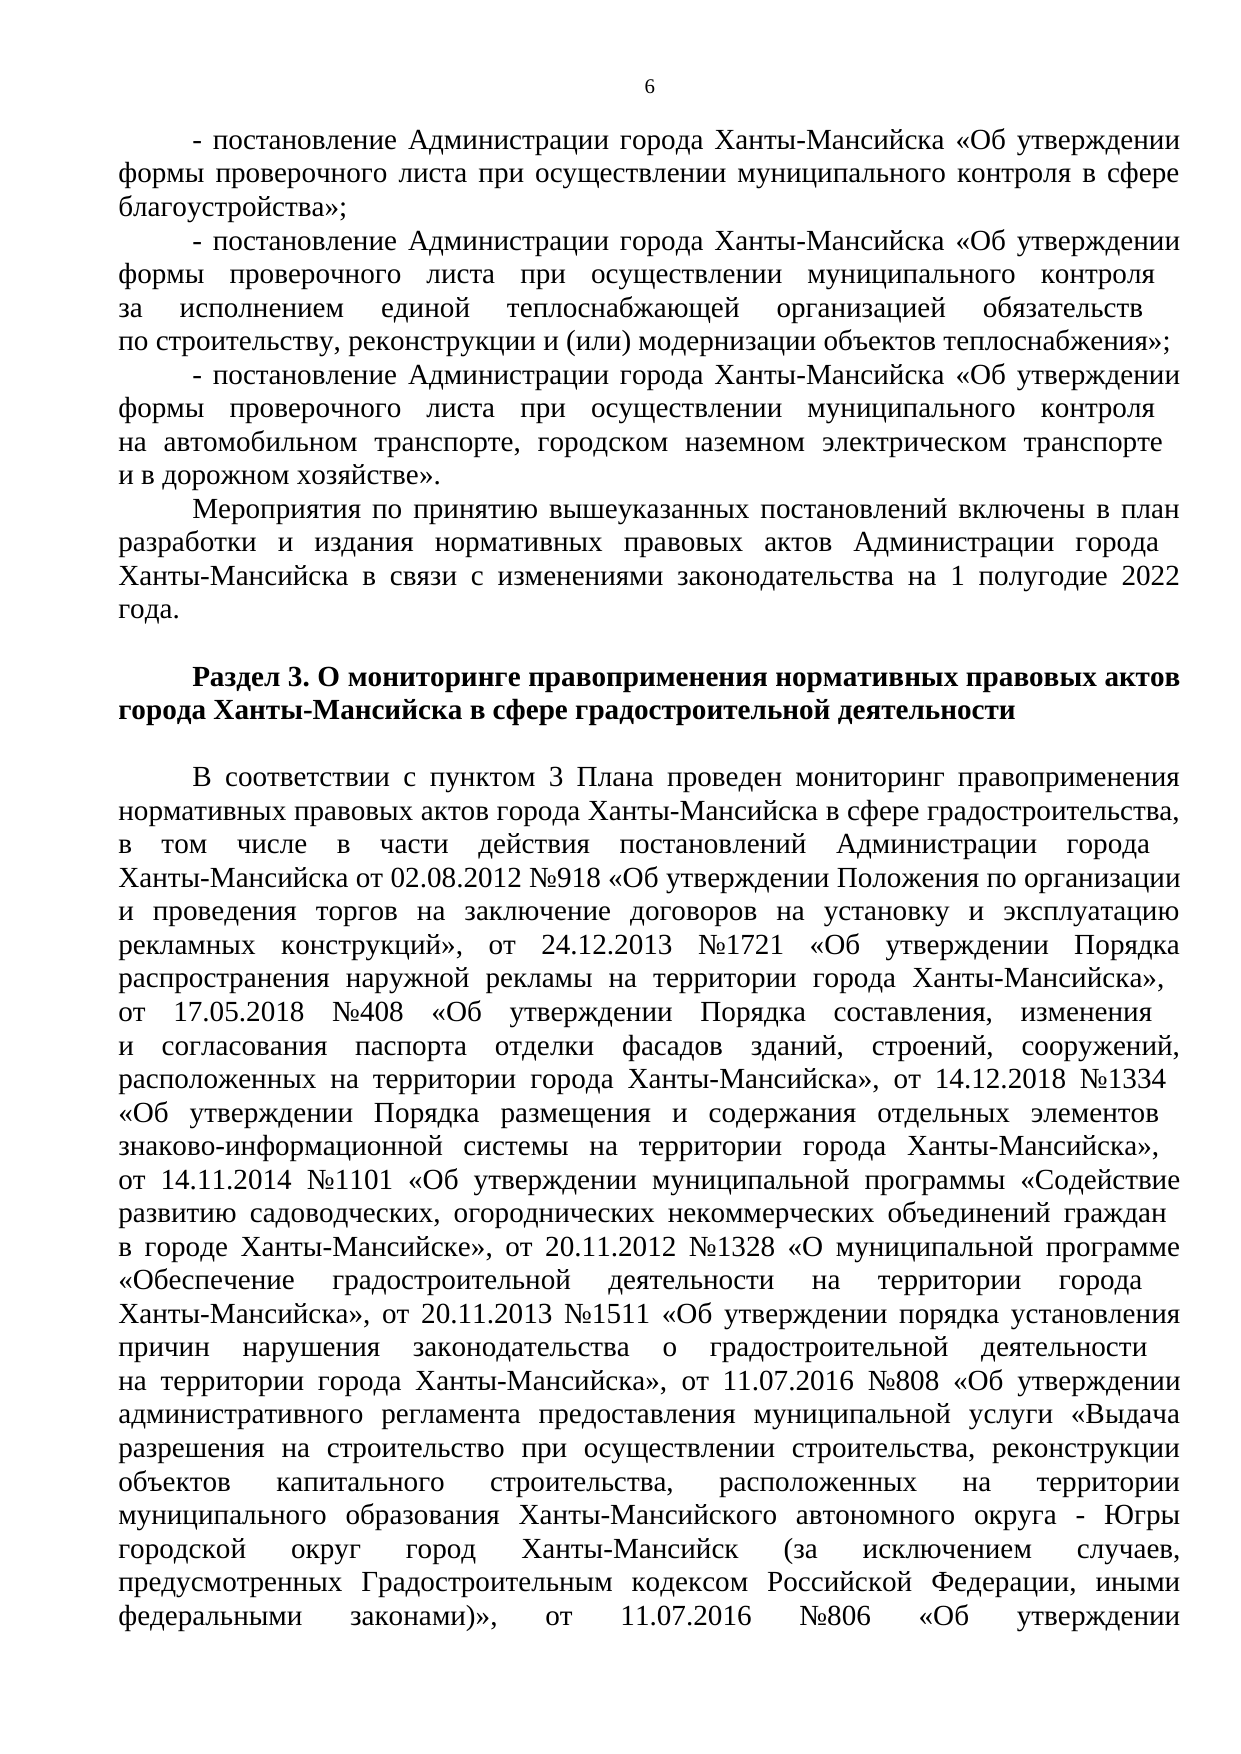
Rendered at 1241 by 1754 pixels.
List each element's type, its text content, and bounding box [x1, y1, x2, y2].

text - постановление Администрации города Ханты-Мансийска «Об утверждении формы проверочного листа при осуществлении муниципального контроля в сфере благоустройства»; [118, 122, 1181, 223]
text Раздел 3. О мониторинге правоприменения нормативных правовых актов города Ханты-Мансийска в сфере градостроительной деятельности [118, 659, 1181, 726]
text Мероприятия по принятию вышеуказанных постановлений включены в план разработки и издания нормативных правовых актов Администрации города Ханты-Мансийска в связи с изменениями законодательства на 1 полугодие 2022 года. [118, 491, 1181, 625]
text - постановление Администрации города Ханты-Мансийска «Об утверждении формы проверочного листа при осуществлении муниципального контроля за исполнением единой теплоснабжающей организацией обязательств по строительству, реконструкции и (или) модернизации объектов теплоснабжения»; [118, 223, 1181, 357]
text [118, 759, 1181, 1631]
text - постановление Администрации города Ханты-Мансийска «Об утверждении формы проверочного листа при осуществлении муниципального контроля на автомобильном транспорте, городском наземном электрическом транспорте и в дорожном хозяйстве». [118, 357, 1181, 491]
